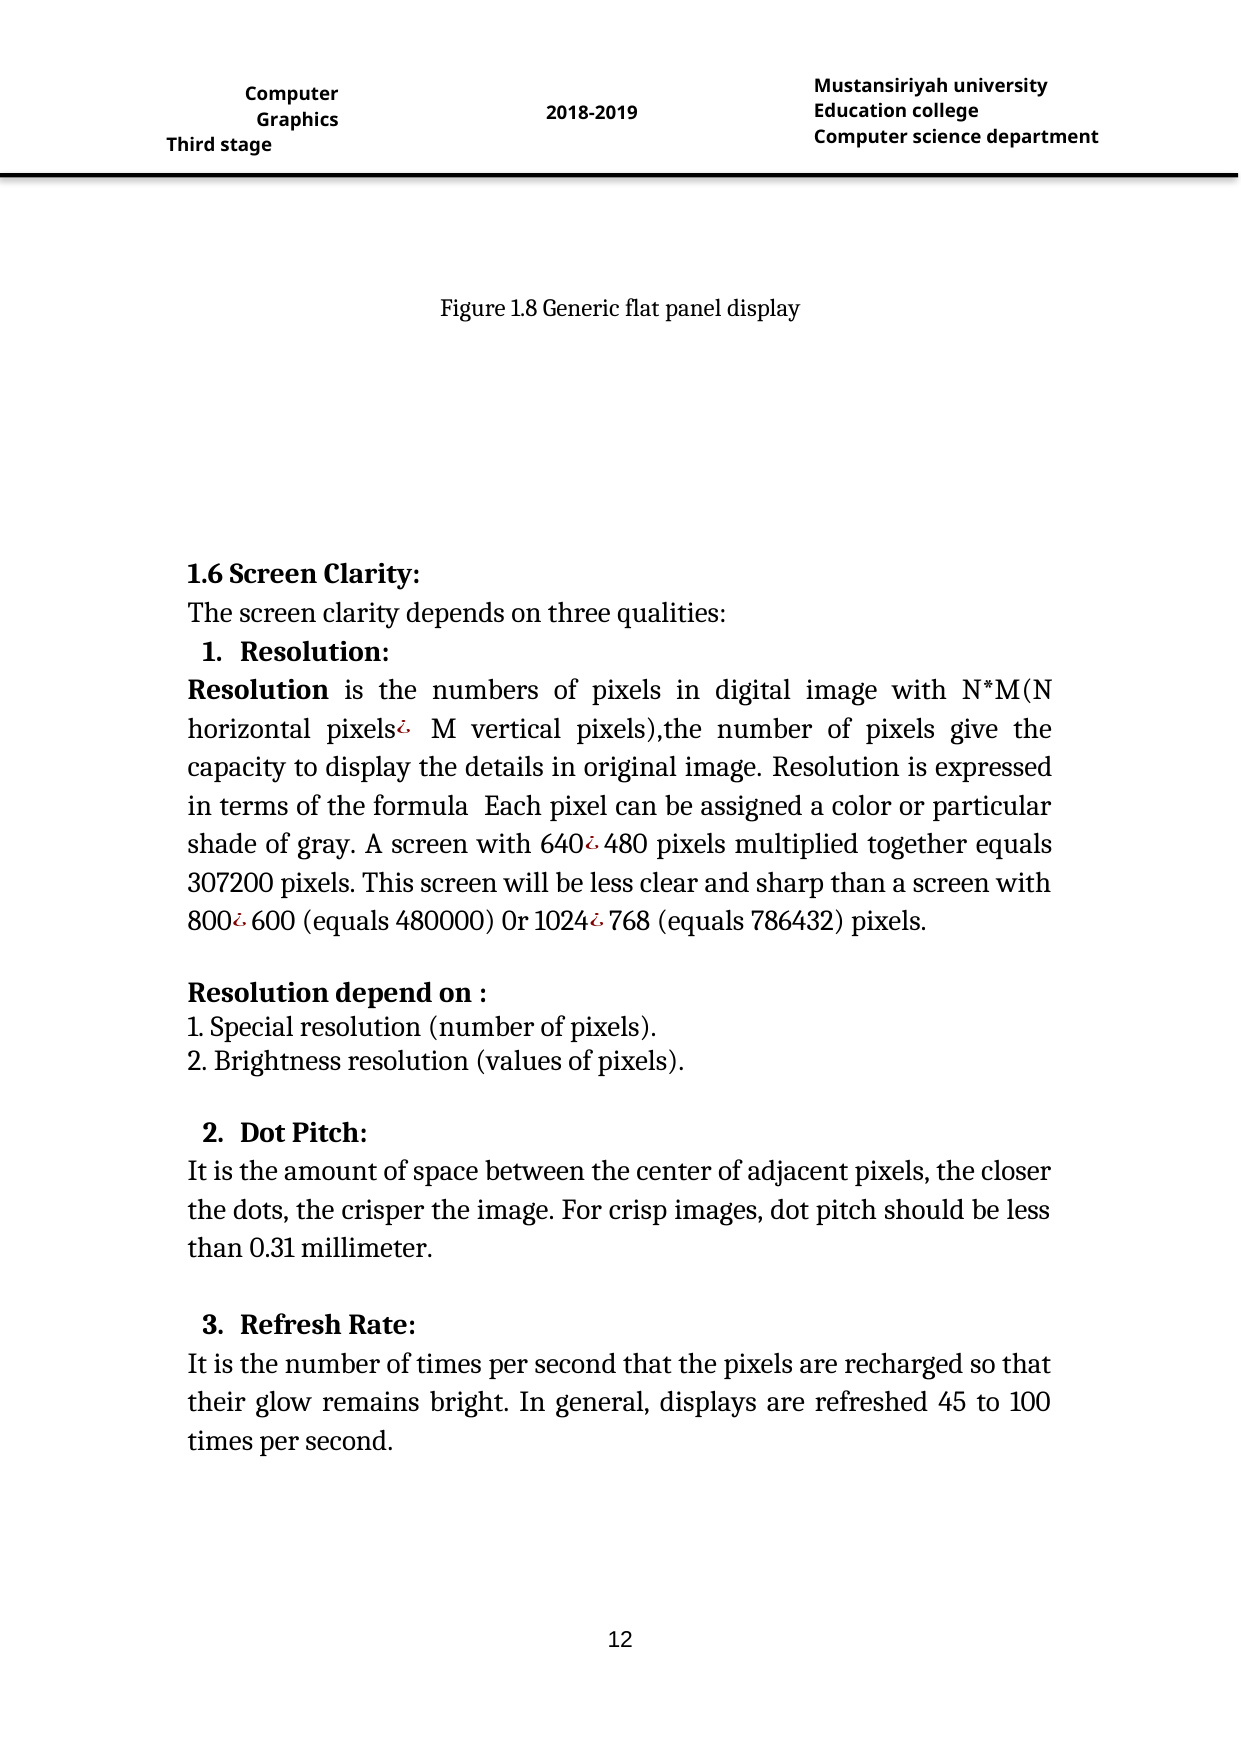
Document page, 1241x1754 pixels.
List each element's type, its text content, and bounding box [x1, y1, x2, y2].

text 1. Special resolution (number of pixels). [187, 1010, 1053, 1044]
text Resolution is the numbers of pixels in digital image with N*M(N horizontal pixels M vertical pixels),the number of pixels give the capacity to display the details in original image. Resolution is expressed in terms of the formula Each pixel can be assigned a color or particular shade of gray. A screen with 640480 pixels multiplied together equals 307200 pixels. This screen will be less clear and sharp than a screen with 800600 (equals 480000) 0r 1024768 (equals 786432) pixels. [187, 673, 1053, 938]
text It is the amount of space between the center of adjacent pixels, the closer the dots, the crisper the image. For crisp images, dot pitch should be less than 0.31 millimeter. [187, 1154, 1053, 1265]
list Dot Pitch: [202, 1116, 1053, 1149]
text Resolution depend on : [187, 977, 1053, 1010]
text 1.6 Screen Clarity: [187, 558, 1053, 591]
list Refresh Rate: [202, 1308, 1053, 1342]
text It is the number of times per second that the pixels are recharged so that their glow remains bright. In general, displays are refreshed 45 to 100 times per second. [187, 1347, 1053, 1458]
list Resolution: [202, 635, 1053, 668]
text The screen clarity depends on three qualities: [187, 596, 1053, 630]
text Figure 1.8 Generic flat panel display [187, 293, 1053, 322]
text 2. Brightness resolution (values of pixels). [187, 1044, 1053, 1077]
